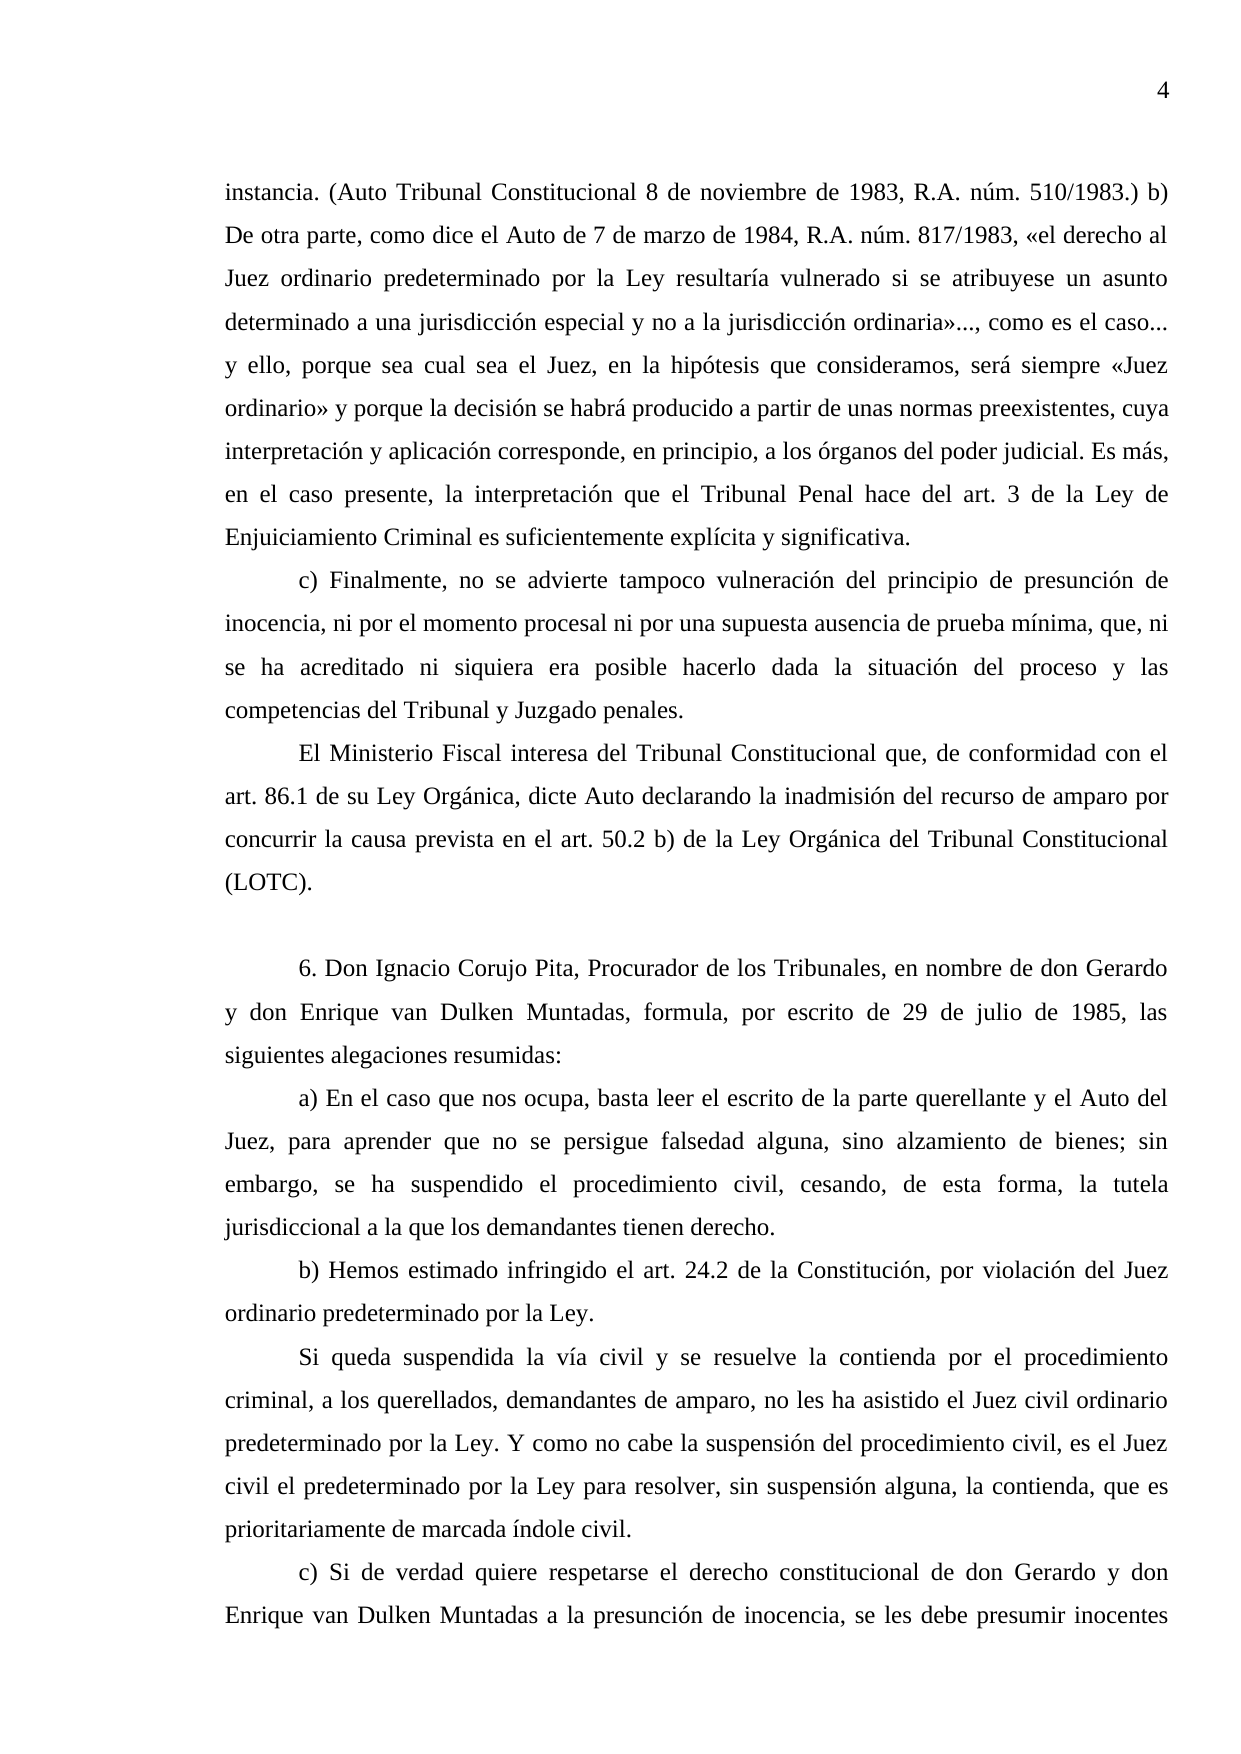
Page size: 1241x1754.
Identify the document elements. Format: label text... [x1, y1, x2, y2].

text b) Hemos estimado infringido el art. 24.2 de la Constitución, por violación del Juez ordinario predeterminado por la Ley. [224, 1255, 1169, 1327]
text Si queda suspendida la vía civil y se resuelve la contienda por el procedimiento criminal, a los querellados, demandantes de amparo, no les ha asistido el Juez civil ordinario predeterminado por la Ley. Y como no cabe la suspensión del procedimiento civil, es el Juez civil el predeterminado por la Ley para resolver, sin suspensión alguna, la contienda, que es prioritariamente de marcada índole civil. [224, 1342, 1169, 1543]
text c) Finalmente, no se advierte tampoco vulneración del principio de presunción de inocencia, ni por el momento procesal ni por una supuesta ausencia de prueba mínima, que, ni se ha acreditado ni siquiera era posible hacerlo dada la situación del proceso y las competencias del Tribunal y Juzgado penales. [224, 565, 1169, 723]
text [224, 1557, 1169, 1629]
text 6. Don Ignacio Corujo Pita, Procurador de los Tribunales, en nombre de don Gerardo y don Enrique van Dulken Muntadas, formula, por escrito de 29 de julio de 1985, las siguientes alegaciones resumidas: [224, 953, 1169, 1068]
text a) En el caso que nos ocupa, basta leer el escrito de la parte querellante y el Auto del Juez, para aprender que no se persigue falsedad alguna, sino alzamiento de bienes; sin embargo, se ha suspendido el procedimiento civil, cesando, de esta forma, la tutela jurisdiccional a la que los demandantes tienen derecho. [224, 1083, 1169, 1241]
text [224, 177, 1169, 551]
text El Ministerio Fiscal interesa del Tribunal Constitucional que, de conformidad con el art. 86.1 de su Ley Orgánica, dicte Auto declarando la inadmisión del recurso de amparo por concurrir la causa prevista en el art. 50.2 b) de la Ley Orgánica del Tribunal Constitucional (LOTC). [224, 738, 1169, 896]
